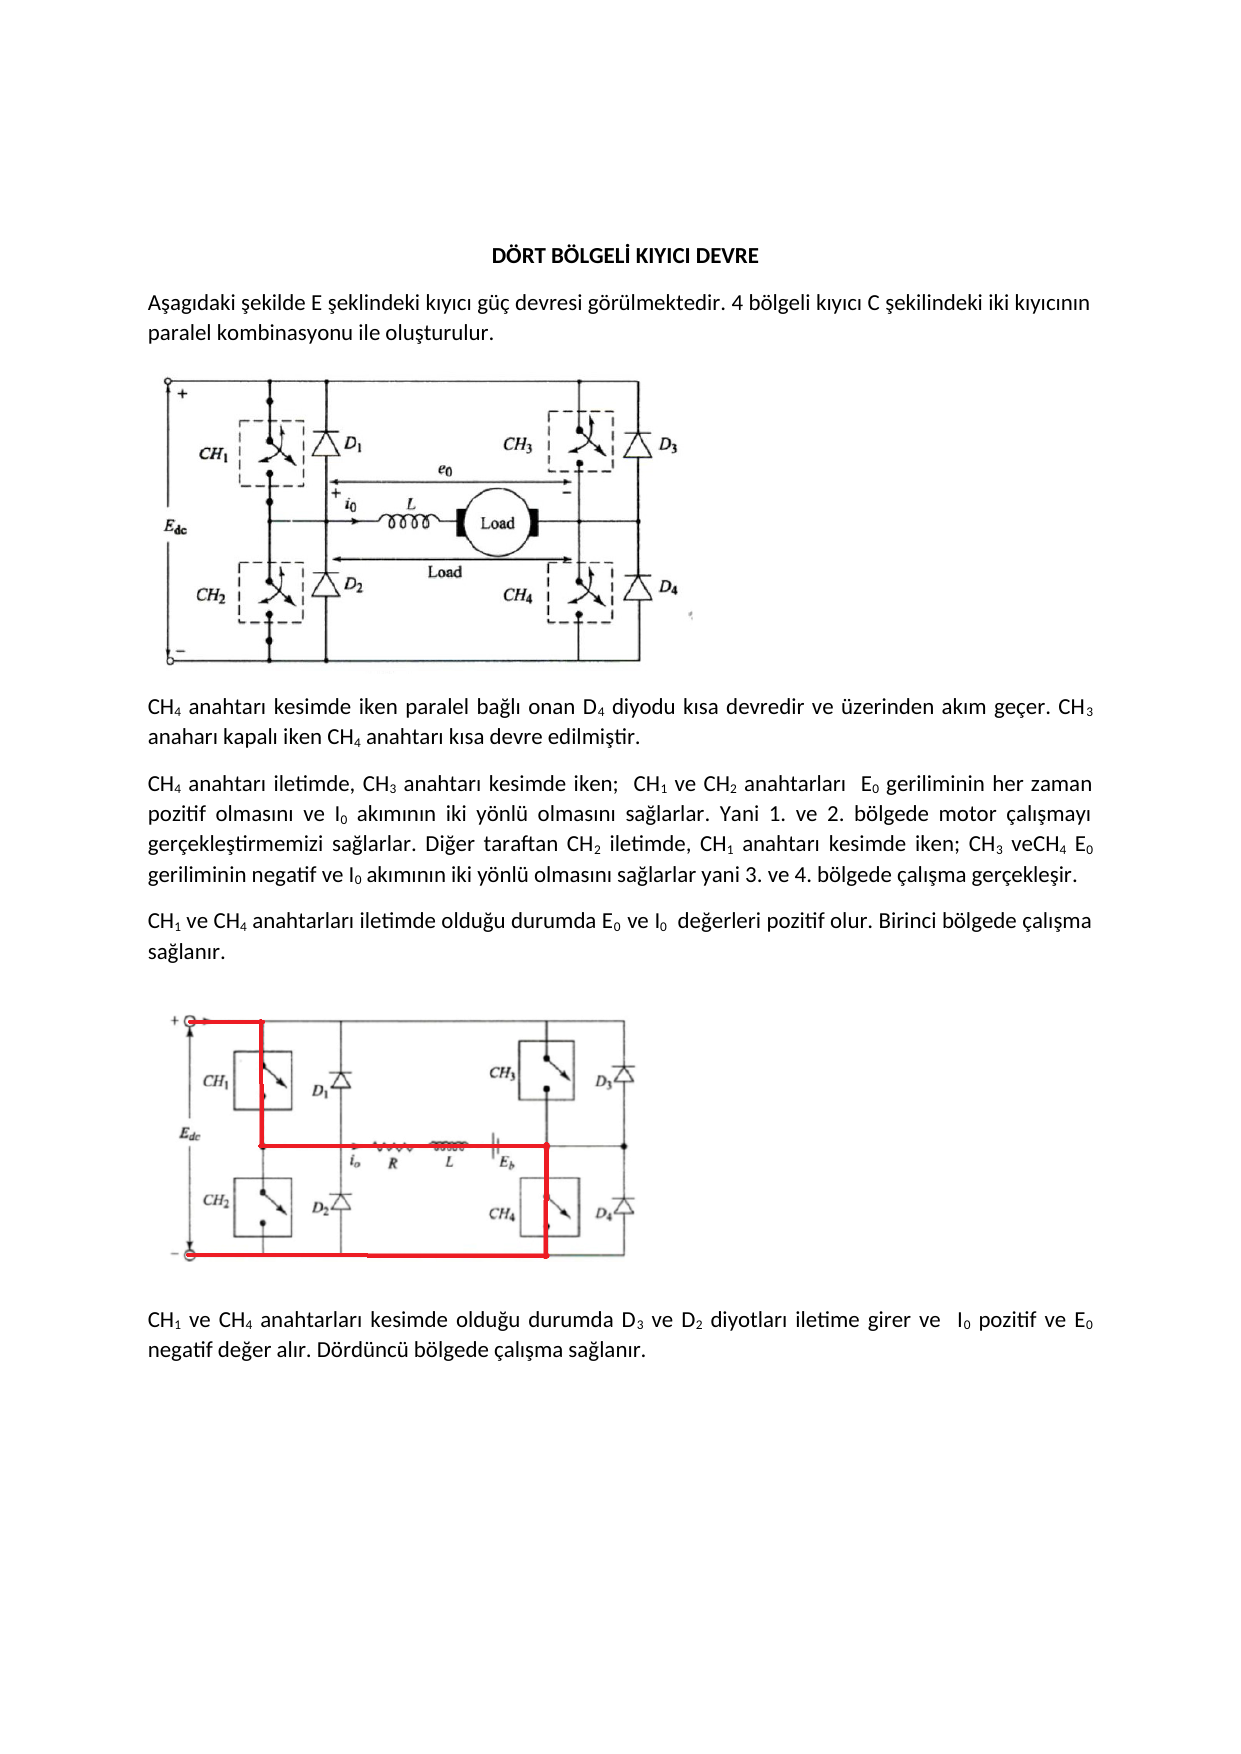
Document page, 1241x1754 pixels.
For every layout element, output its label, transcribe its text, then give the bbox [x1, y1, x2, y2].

text DÖRT BÖLGELİ KIYICI DEVRE [148, 241, 1093, 269]
text CH4 anahtarı iletimde, CH3 anahtarı kesimde iken; CH1 ve CH2 anahtarları E0 geriliminin her zaman pozitif olmasını ve I0 akımının iki yönlü olmasını sağlarlar. Yani 1. ve 2. bölgede motor çalışmayı gerçekleştirmemizi sağlarlar. Diğer taraftan CH2 iletimde, CH1 anahtarı kesimde iken; CH3 veCH4 E0 geriliminin negatif ve I0 akımının iki yönlü olmasını sağlarlar yani 3. ve 4. bölgede çalışma gerçekleşir. [148, 769, 1093, 888]
text Aşagıdaki şekilde E şeklindeki kıyıcı güç devresi görülmektedir. 4 bölgeli kıyıcı C şekilindeki iki kıyıcının paralel kombinasyonu ile oluşturulur. [148, 288, 1093, 346]
picture [152, 983, 651, 1286]
text CH1 ve CH4 anahtarları kesimde olduğu durumda D3 ve D2 diyotları iletime girer ve I0 pozitif ve E0 negatif değer alır. Dördüncü bölgede çalışma sağlanır. [148, 1305, 1093, 1363]
text CH4 anahtarı kesimde iken paralel bağlı onan D4 diyodu kısa devredir ve üzerinden akım geçer. CH3 anaharı kapalı iken CH4 anahtarı kısa devre edilmiştir. [148, 692, 1093, 750]
text CH1 ve CH4 anahtarları iletimde olduğu durumda E0 ve I0 değerleri pozitif olur. Birinci bölgede çalışma sağlanır. [148, 907, 1093, 965]
